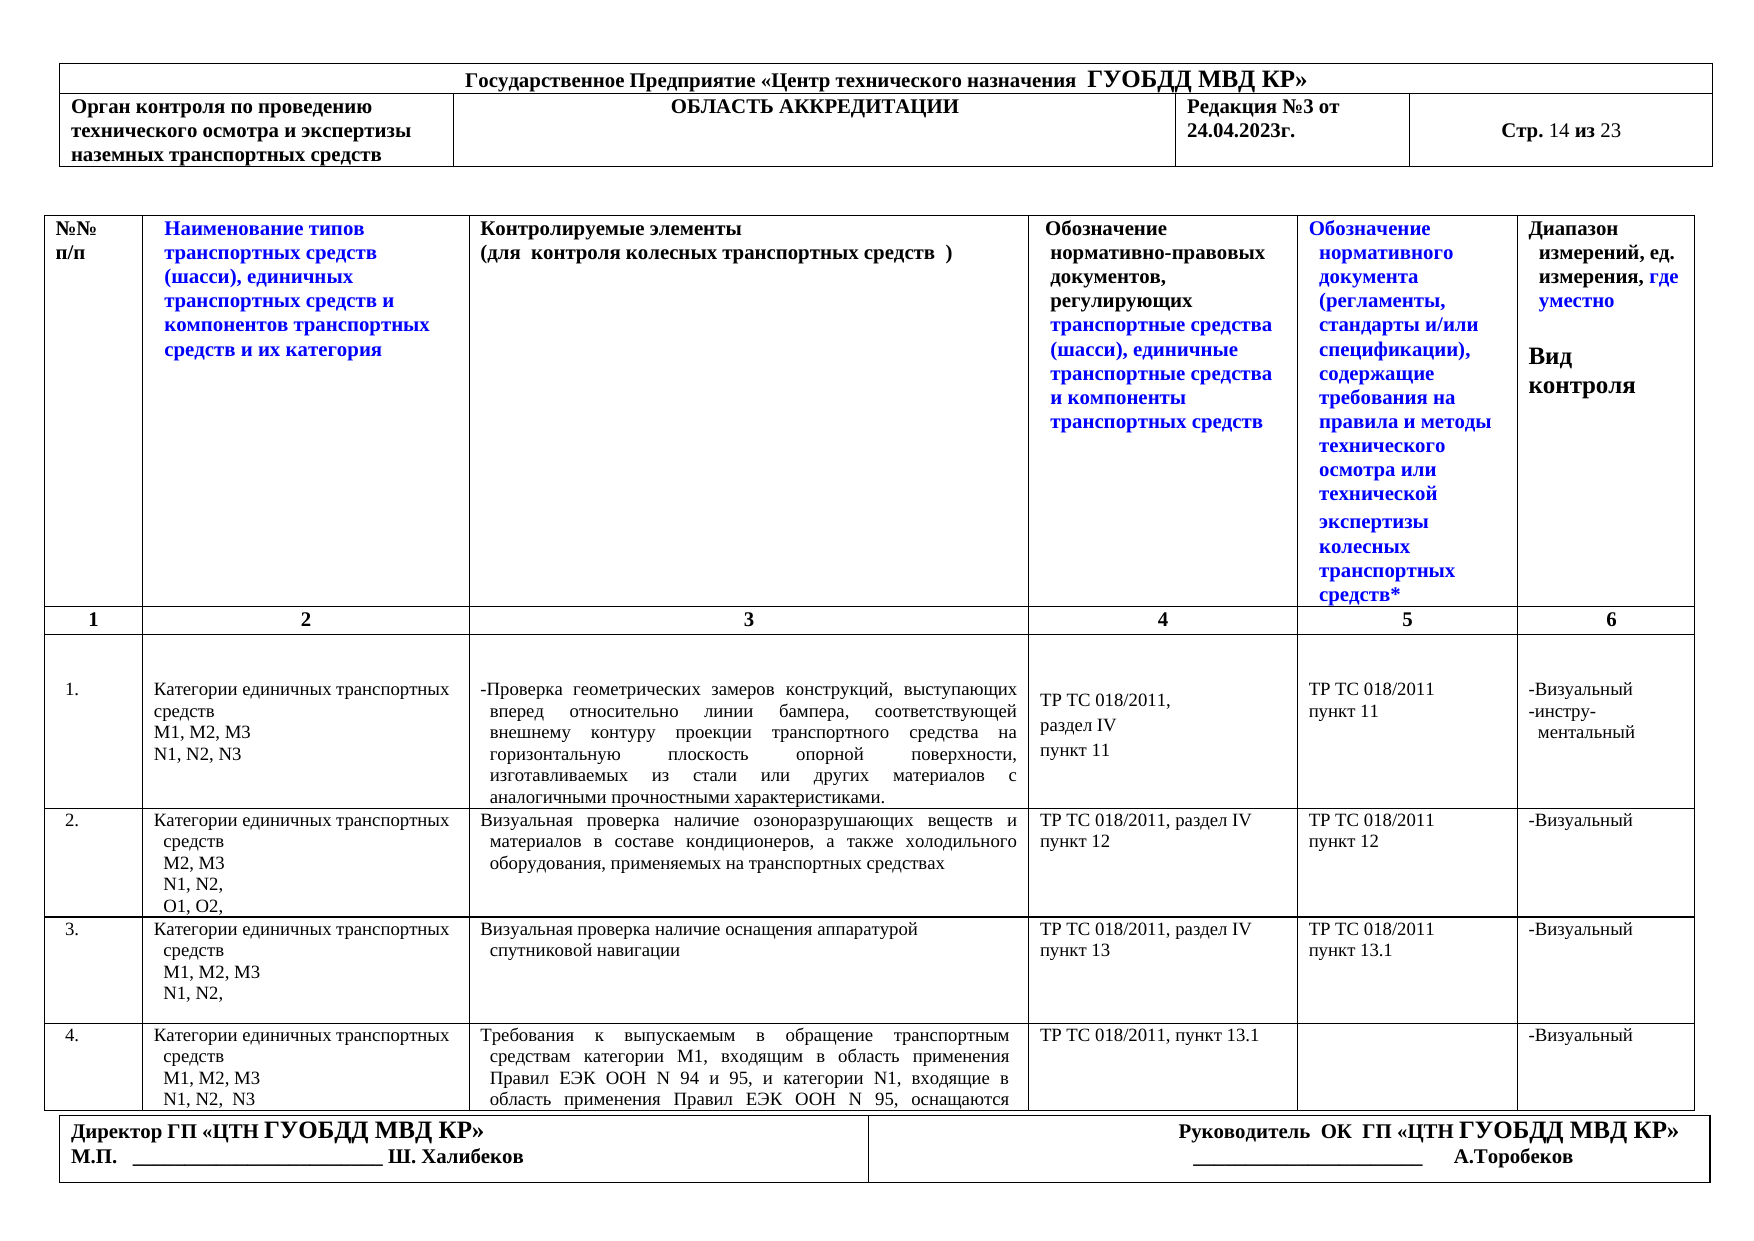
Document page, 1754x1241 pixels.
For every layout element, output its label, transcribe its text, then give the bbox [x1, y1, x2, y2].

table_cell Наименование типов транспортных средств (шасси), единичных транспортных средств и компонентов транспортных средств и их категория [143, 216, 469, 606]
table_cell Обозначение нормативного документа (регламенты, стандарты и/или спецификации), содержащие требования на правила и методы технического осмотра или технической экспертизы колесных транспортных средств* [1298, 216, 1517, 606]
table_cell 4. [45, 1024, 142, 1110]
table_cell -Визуальный [1518, 1024, 1694, 1110]
table_cell -Визуальный [1518, 918, 1694, 1023]
table_cell Категории единичных транспортных средств М1, М2, M3 N1, N2, [143, 918, 469, 1023]
table_cell ТР ТС 018/2011 пункт 11 [1298, 635, 1517, 807]
table_cell Визуальная проверка наличие оснащения аппаратурой спутниковой навигации [470, 918, 1028, 1023]
table_cell 1. [45, 635, 142, 807]
table_cell Диапазон измерений, ед. измерения, где уместно Вид контроля [1518, 216, 1694, 606]
table_cell -Проверка геометрических замеров конструкций, выступающих вперед относительно линии бампера, соответствующей внешнему контуру проекции транспортного средства на горизонтальную плоскость опорной поверхности, изготавливаемых из стали или других материалов с аналогичными прочностными характеристиками. [470, 635, 1028, 807]
table_cell 3 [470, 607, 1028, 634]
table_cell [1298, 1024, 1517, 1110]
table_cell №№ п/п [45, 216, 142, 606]
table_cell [470, 1024, 1028, 1110]
table_cell 5 [1298, 607, 1517, 634]
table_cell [143, 1024, 469, 1110]
table_cell ТР ТС 018/2011, раздел IV пункт 13 [1029, 918, 1297, 1023]
table_cell Категории единичных транспортных средств М1, М2, М3 N1, N2, N3 [143, 635, 469, 807]
table_cell 4 [1029, 607, 1297, 634]
table_cell 2. [45, 809, 142, 916]
table_cell ТР ТС 018/2011, раздел IV пункт 11 [1029, 635, 1297, 807]
table_cell 3. [45, 918, 142, 1023]
table_cell ТР ТС 018/2011 пункт 13.1 [1298, 918, 1517, 1023]
table_cell 2 [143, 607, 469, 634]
table_cell Визуальная проверка наличие озоноразрушающих веществ и материалов в составе кондиционеров, а также холодильного оборудования, применяемых на транспортных средствах [470, 809, 1028, 916]
table_cell 6 [1518, 607, 1694, 634]
table_cell -Визуальный [1518, 809, 1694, 916]
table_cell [1029, 1024, 1297, 1110]
table_cell 1 [45, 607, 142, 634]
table_cell Категории единичных транспортных средств М2, М3 N1, N2, О1, О2, [143, 809, 469, 916]
table_cell ТР ТС 018/2011 пункт 12 [1298, 809, 1517, 916]
table_cell -Визуальный -инстру-ментальный [1518, 635, 1694, 807]
table_cell Контролируемые элементы (для контроля колесных транспортных средств ) [470, 216, 1028, 606]
table_cell ТР ТС 018/2011, раздел IV пункт 12 [1029, 809, 1297, 916]
table_cell Обозначение нормативно-правовых документов, регулирующих транспортные средства (шасси), единичные транспортные средства и компоненты транспортных средств [1029, 216, 1297, 606]
